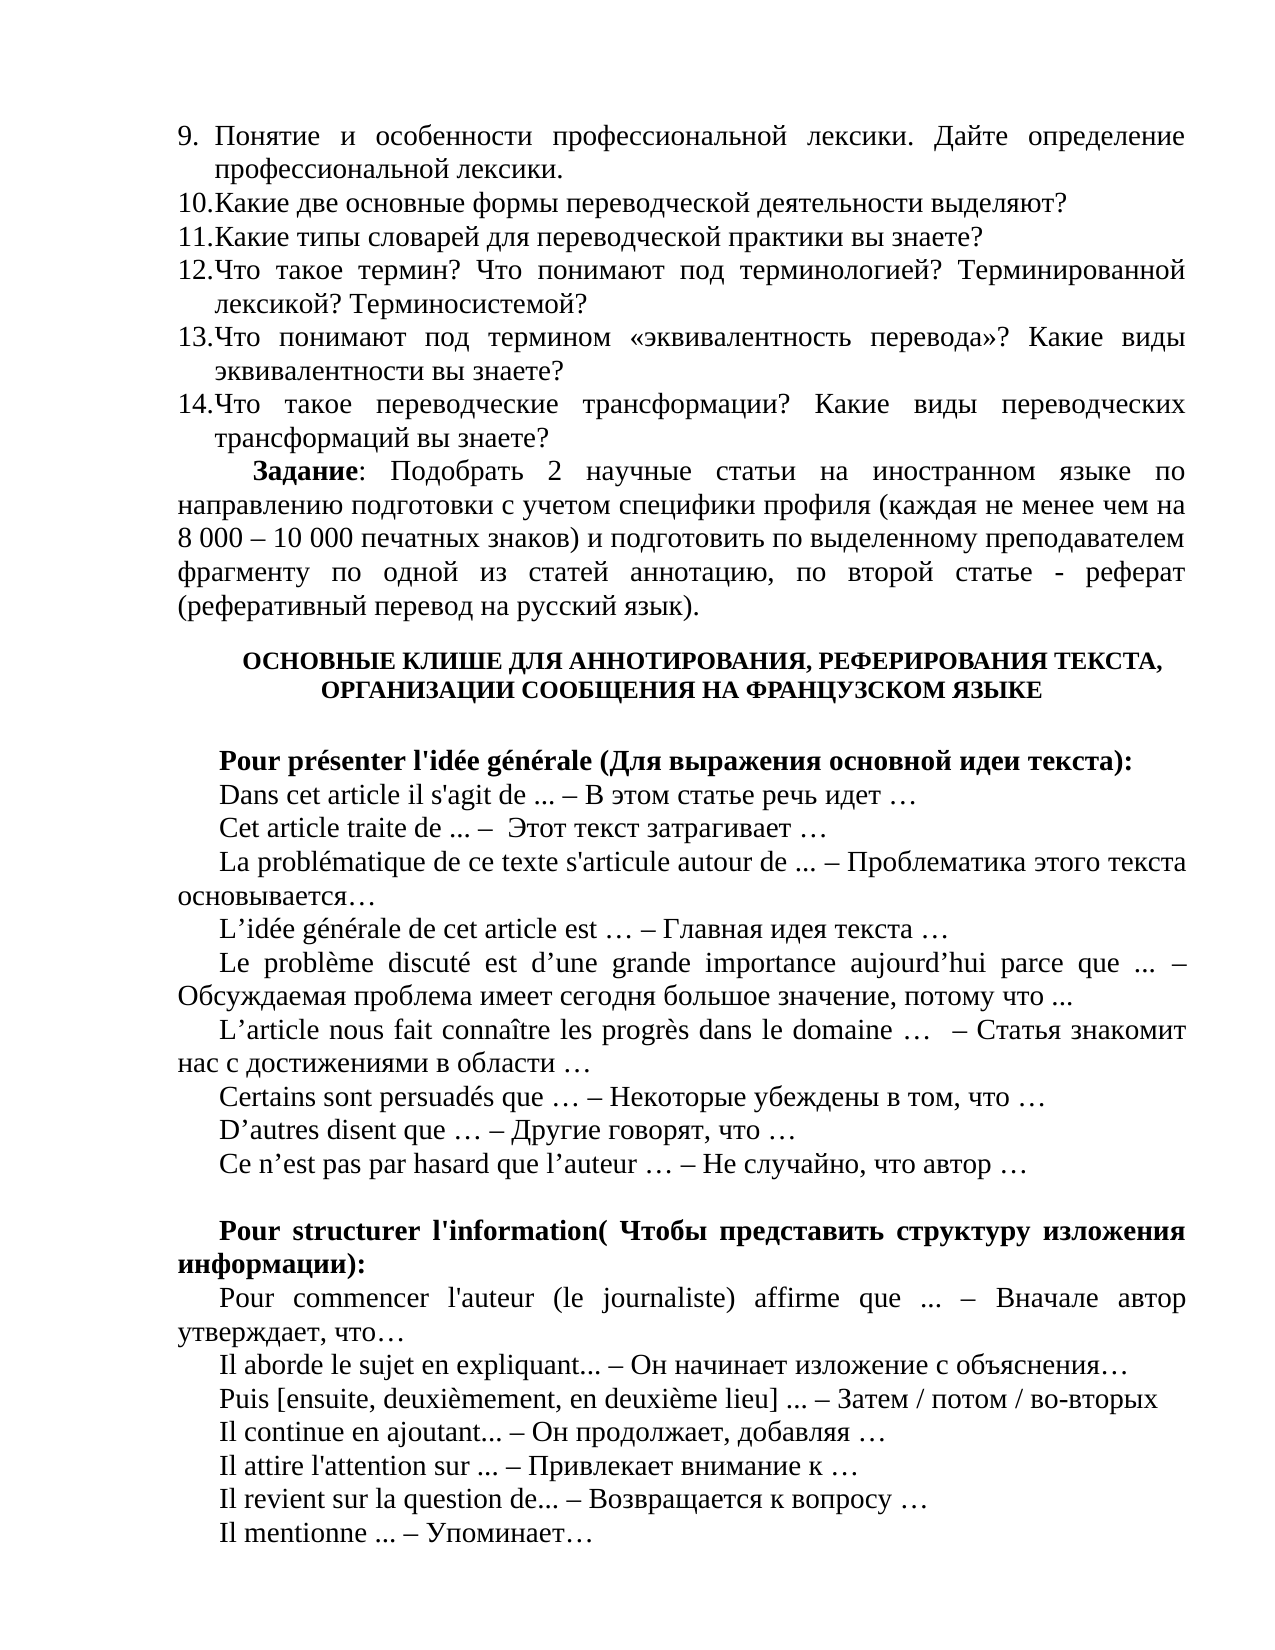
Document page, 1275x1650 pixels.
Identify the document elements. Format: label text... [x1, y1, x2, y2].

text Pour commencer l'auteur (le journaliste) affirme que ... – Вначале автор утверждает, что… [177, 1280, 1186, 1347]
list Какие две основные формы переводческой деятельности выделяют? [177, 185, 1186, 219]
text L’idée générale de cet article est … – Главная идея текста … [177, 911, 1186, 945]
text Задание: Подобрать 2 научные статьи на иностранном языке по направлению подготовки с учетом специфики профиля (каждая не менее чем на 8 000 – 10 000 печатных знаков) и подготовить по выделенному преподавателем фрагменту по одной из статей аннотацию, по второй статье - реферат (реферативный перевод на русский язык). [177, 453, 1186, 621]
text Il continue en ajoutant... – Он продолжает, добавляя … [177, 1414, 1186, 1448]
text Ce n’est pas par hasard que l’auteur … – Не случайно, что автор … [177, 1146, 1186, 1179]
text Il mentionne ... – Упоминает… [177, 1515, 1186, 1548]
list Что понимают под термином «эквивалентность перевода»? Какие виды эквивалентности вы знаете? [177, 319, 1186, 386]
text Il attire l'attention sur ... – Привлекает внимание к … [177, 1448, 1186, 1481]
text Dans cet article il s'agit de ... – В этом статье речь идет … [177, 777, 1186, 811]
text Certains sont persuadés que … – Некоторые убеждены в том, что … [177, 1079, 1186, 1112]
text La problématique de ce texte s'articule autour de ... – Проблематика этого текста основывается… [177, 844, 1186, 911]
subtitle основные клише для аннотирования, реферирования текста, организации сообщения на французском языке [177, 646, 1186, 704]
text Puis [ensuite, deuxièmement, en deuxième lieu] ... – Затем / потом / во-вторых [177, 1381, 1186, 1414]
text Pour structurer l'information( Чтобы представить структуру изложения информации): [177, 1213, 1186, 1280]
text Le problème discuté est d’une grande importance aujourd’hui parce que ... – Обсуждаемая проблема имеет сегодня большое значение, потому что ... [177, 945, 1186, 1012]
text Cet article traite de ... – Этот текст затрагивает … [177, 811, 1186, 844]
text Il aborde le sujet en expliquant... – Он начинает изложение с объяснения… [177, 1347, 1186, 1381]
list Понятие и особенности профессиональной лексики. Дайте определение профессиональной лексики. [177, 118, 1186, 185]
list Что такое переводческие трансформации? Какие виды переводческих трансформаций вы знаете? [177, 386, 1186, 453]
text D’autres disent que … – Другие говорят, что … [177, 1112, 1186, 1146]
list Что такое термин? Что понимают под терминологией? Терминированной лексикой? Терминосистемой? [177, 252, 1186, 319]
text L’article nous fait connaître les progrès dans le domaine … – Статья знакомит нас с достижениями в области … [177, 1012, 1186, 1079]
list Какие типы словарей для переводческой практики вы знаете? [177, 219, 1186, 252]
text Pour présenter l'idée générale (Для выражения основной идеи текста): [177, 743, 1186, 777]
text Il revient sur la question de... – Возвращается к вопросу … [177, 1481, 1186, 1515]
